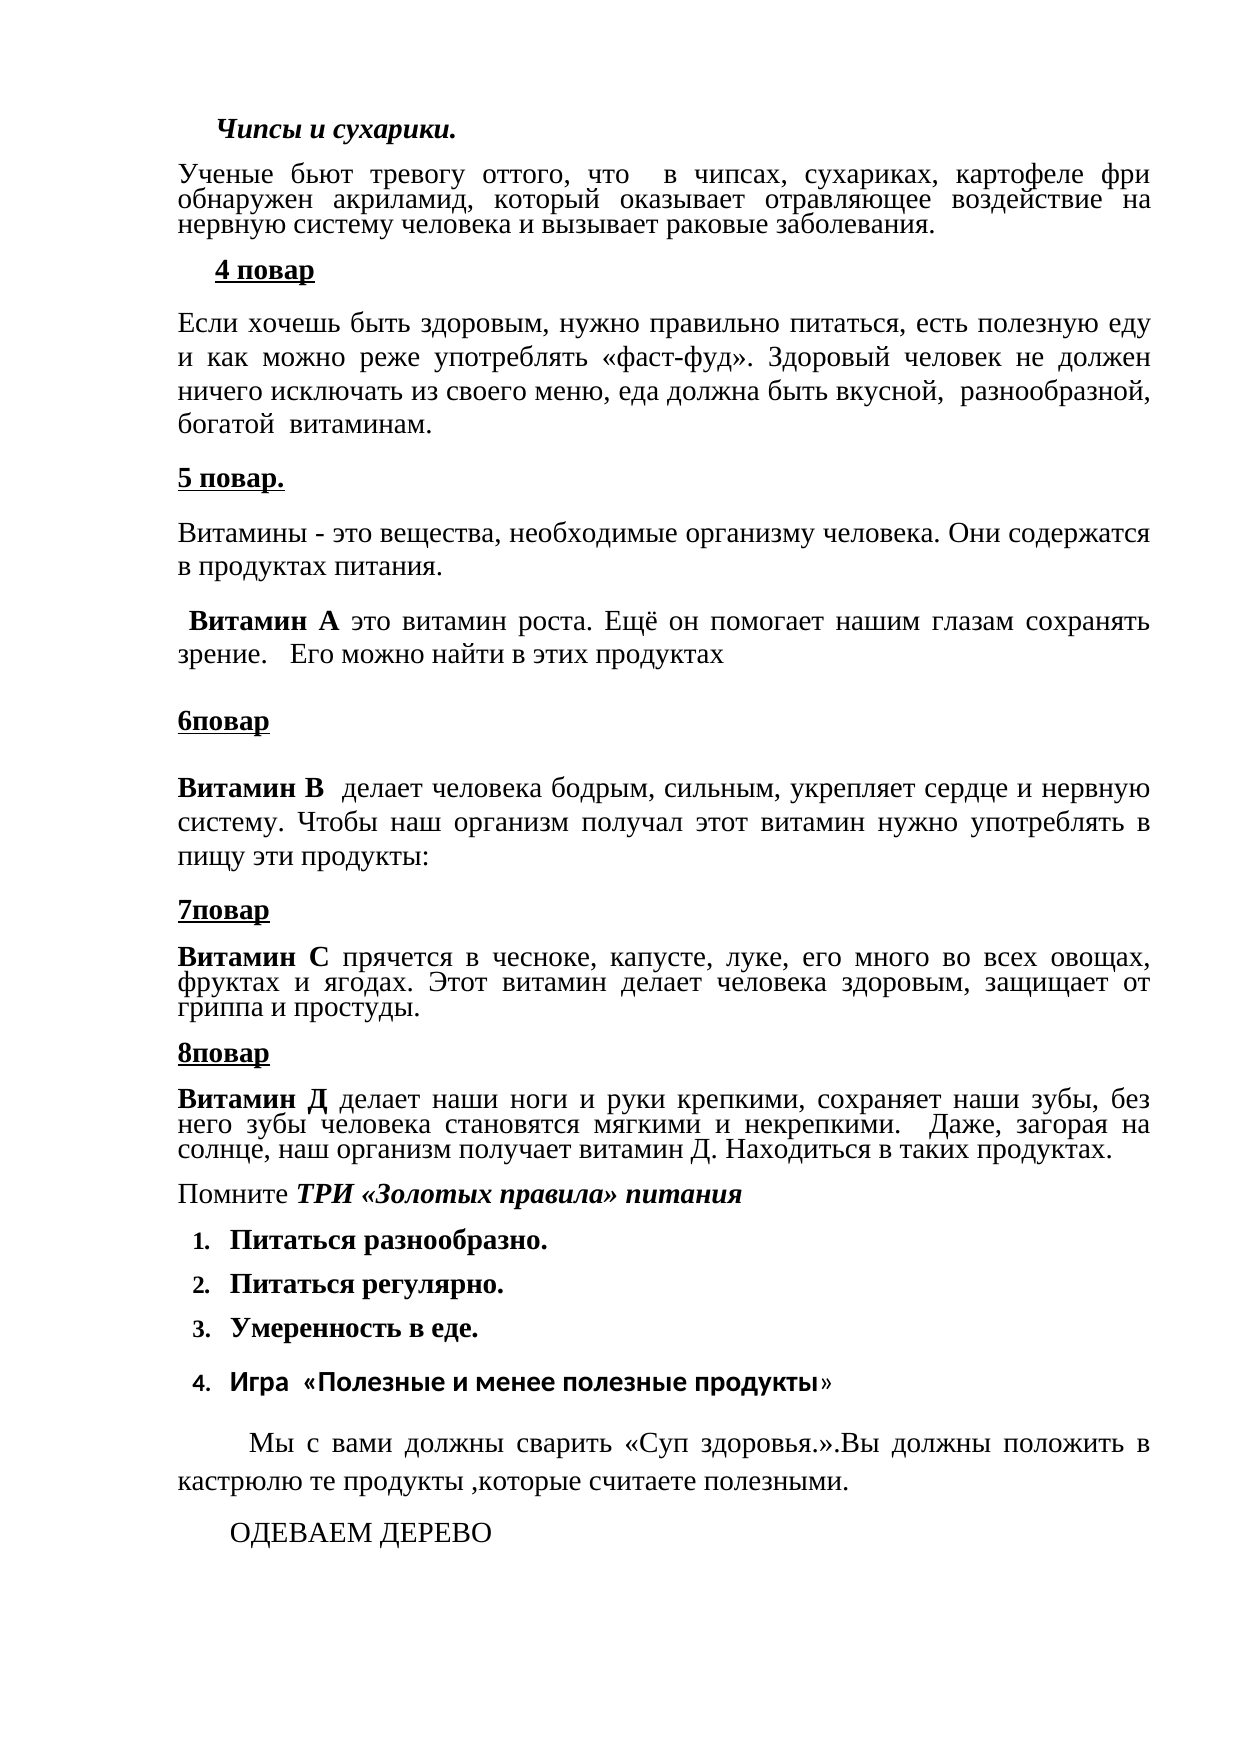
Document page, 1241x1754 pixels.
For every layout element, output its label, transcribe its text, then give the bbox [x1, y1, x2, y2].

text 4 повар [215, 260, 1152, 285]
text 5 повар. [177, 461, 1152, 494]
text 8повар [177, 1042, 1152, 1067]
text Чипсы и сухарики. [215, 118, 1152, 143]
text Витамин Д делает наши ноги и руки крепкими, сохраняет наши зубы, без него зубы человека становятся мягкими и некрепкими. Даже, загорая на солнце, наш организм получает витамин Д. Находиться в таких продуктах. [177, 1088, 1152, 1163]
text Помните ТРИ «Золотых правила» питания [177, 1184, 1152, 1209]
list Питаться регулярно. [192, 1274, 1152, 1299]
text Ученые бьют тревогу оттого, что в чипсах, сухариках, картофеле фри обнаружен акриламид, который оказывает отравляющее воздействие на нервную систему человека и вызывает раковые заболевания. [177, 164, 1152, 239]
list Умеренность в еде. [192, 1317, 1152, 1342]
text Витамин С прячется в чесноке, капусте, луке, его много во всех овощах, фруктах и ягодах. Этот витамин делает человека здоровым, защищает от гриппа и простуды. [177, 946, 1152, 1021]
text Витамин В делает человека бодрым, сильным, укрепляет сердце и нервную систему. Чтобы наш организм получал этот витамин нужно употреблять в пищу эти продукты: [177, 771, 1152, 871]
text Витамины - это вещества, необходимые организму человека. Они содержатся в продуктах питания. [177, 515, 1152, 582]
text Мы с вами должны сварить «Суп здоровья.».Вы должны положить в кастрюлю те продукты ,которые считаете полезными. [177, 1425, 1152, 1497]
list Игра «Полезные и менее полезные продукты» [192, 1363, 1152, 1399]
text Если хочешь быть здоровым, нужно правильно питаться, есть полезную еду и как можно реже употреблять «фаст-фуд». Здоровый человек не должен ничего исключать из своего меню, еда должна быть вкусной, разнообразной, богатой витаминам. [177, 306, 1152, 440]
list ОДЕВАЕМ ДЕРЕВО [396, 1523, 1152, 1548]
text 6повар [177, 703, 1152, 737]
list ОДЕВАЕМ ДЕРЕВО [267, 1523, 386, 1548]
text Витамин А это витамин роста. Ещё он помогает нашим глазам сохранять зрение. Его можно найти в этих продуктах [177, 603, 1152, 670]
text 7повар [177, 892, 1152, 926]
list Питаться разнообразно. [192, 1230, 1152, 1255]
